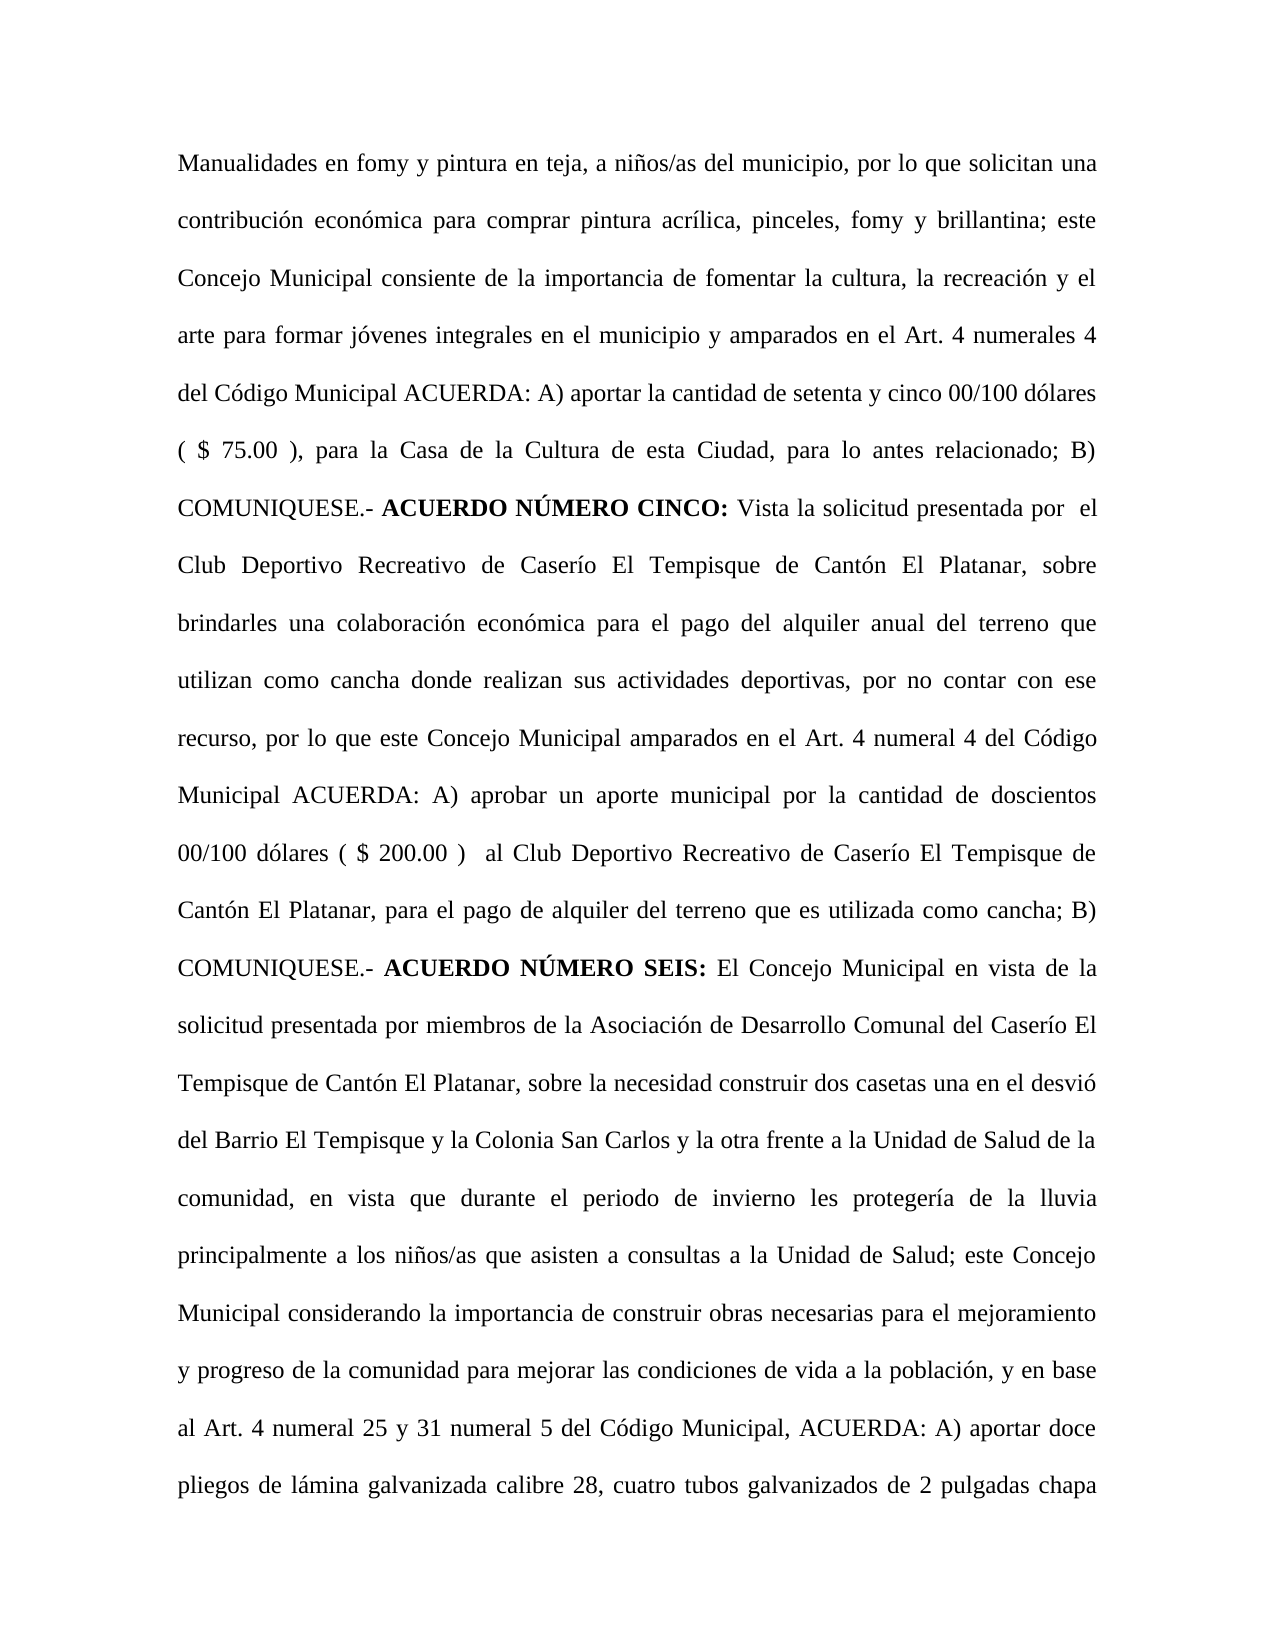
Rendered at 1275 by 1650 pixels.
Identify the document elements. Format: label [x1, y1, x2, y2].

text [177, 148, 1098, 1499]
